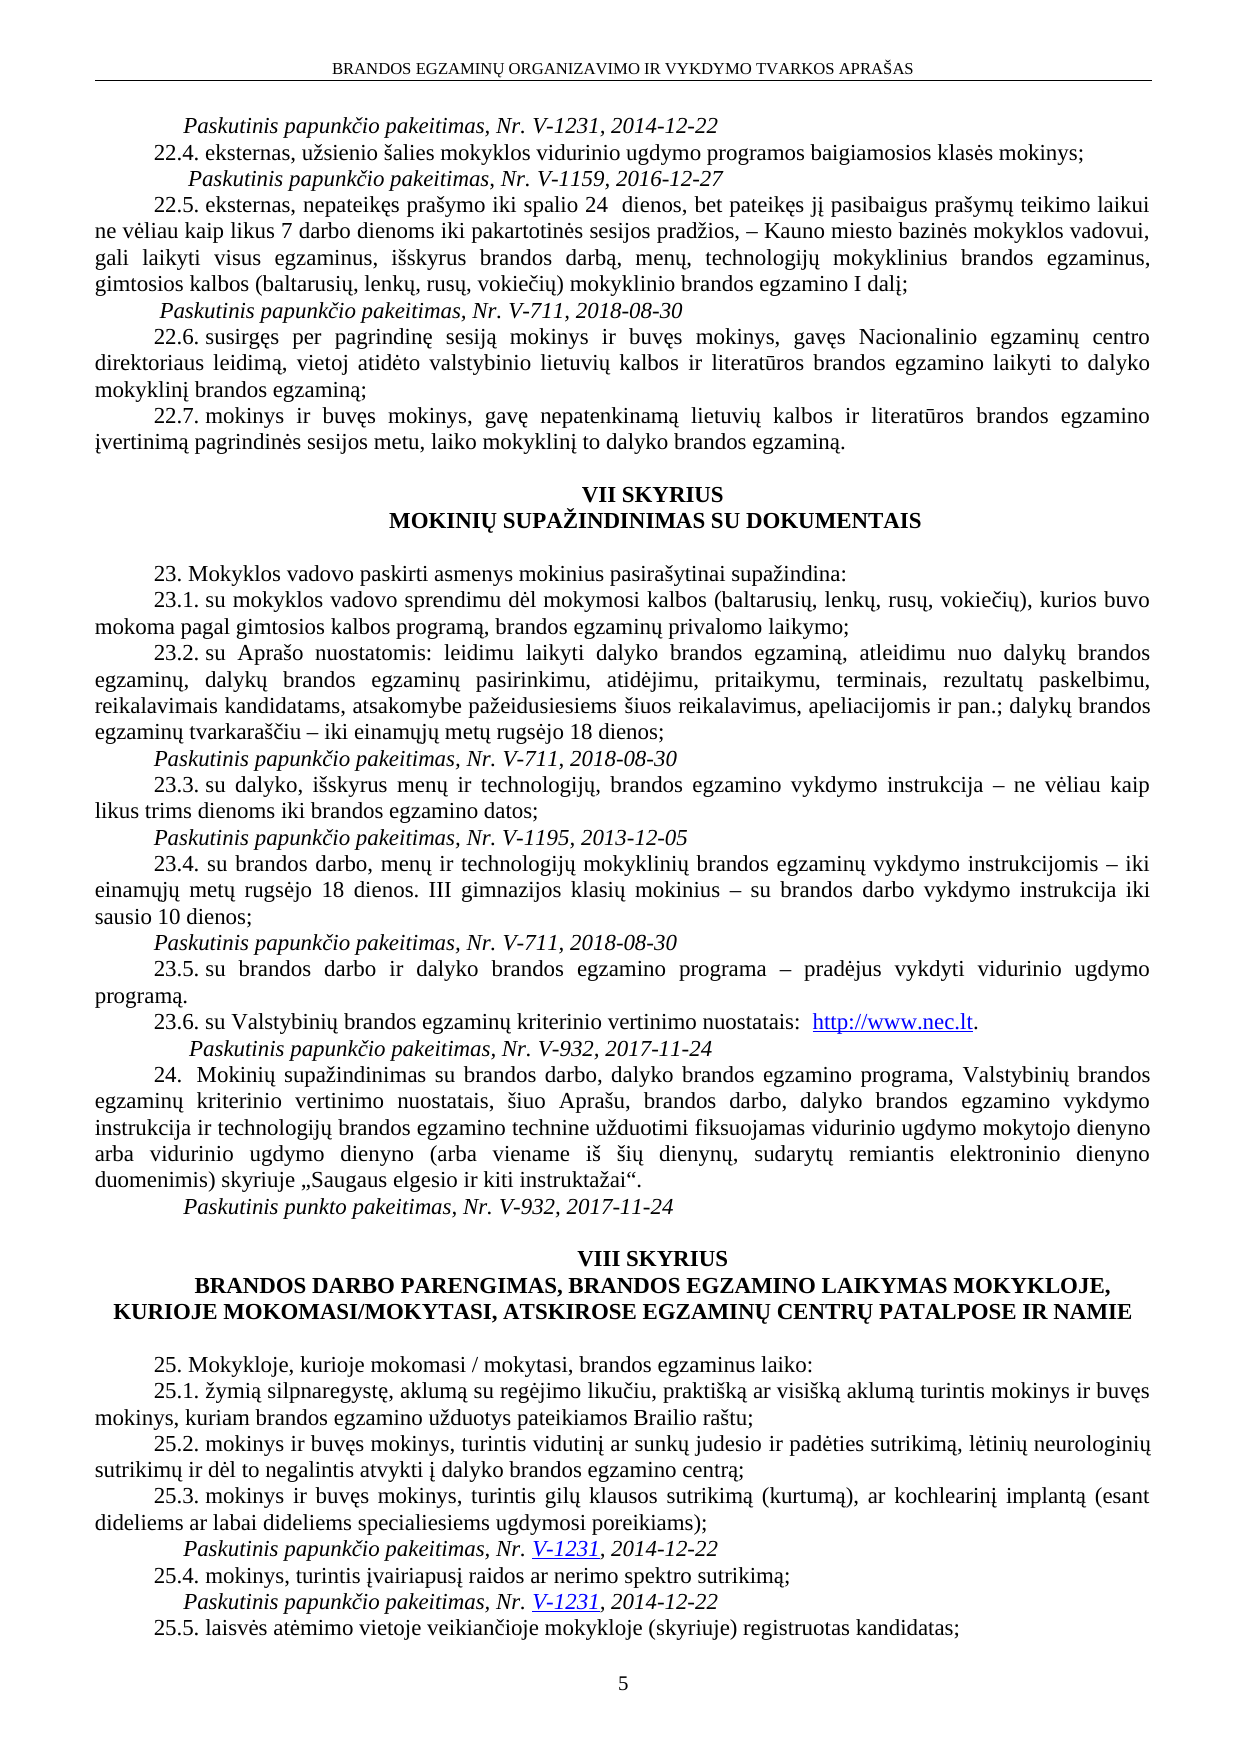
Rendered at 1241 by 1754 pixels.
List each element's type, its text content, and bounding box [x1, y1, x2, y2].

text 25.5. laisvės atėmimo vietoje veikiančioje mokykloje (skyriuje) registruotas kandidatas; [94, 1614, 1152, 1641]
text VIII SKYRIUS [94, 1245, 1152, 1272]
text 23.4. su brandos darbo, menų ir technologijų mokyklinių brandos egzaminų vykdymo instrukcijomis – iki einamųjų metų rugsėjo 18 dienos. III gimnazijos klasių mokinius – su brandos darbo vykdymo instrukcija iki sausio 10 dienos; [94, 850, 1152, 929]
text 24. Mokinių supažindinimas su brandos darbo, dalyko brandos egzamino programa, Valstybinių brandos egzaminų kriterinio vertinimo nuostatais, šiuo Aprašu, brandos darbo, dalyko brandos egzamino vykdymo instrukcija ir technologijų brandos egzamino technine užduotimi fiksuojamas vidurinio ugdymo mokytojo dienyno arba vidurinio ugdymo dienyno (arba viename iš šių dienynų, sudarytų remiantis elektroninio dienyno duomenimis) skyriuje „Saugaus elgesio ir kiti instruktažai“. [94, 1061, 1152, 1193]
text VII SKYRIUS [94, 481, 1152, 507]
text Paskutinis papunkčio pakeitimas, Nr. V-1231, 2014-12-22 [94, 112, 1152, 138]
text Paskutinis papunkčio pakeitimas, Nr. V-711, 2018-08-30 [94, 745, 1152, 771]
text Paskutinis papunkčio pakeitimas, Nr. V-1231, 2014-12-22 [94, 1535, 1152, 1562]
text Paskutinis papunkčio pakeitimas, Nr. V-932, 2017-11-24 [94, 1034, 1152, 1061]
text 25.4. mokinys, turintis įvairiapusį raidos ar nerimo spektro sutrikimą; [94, 1562, 1152, 1588]
text 25.1. žymią silpnaregystę, aklumą su regėjimo likučiu, praktišką ar visišką aklumą turintis mokinys ir buvęs mokinys, kuriam brandos egzamino užduotys pateikiamos Brailio raštu; [94, 1377, 1152, 1430]
text Paskutinis papunkčio pakeitimas, Nr. V-1231, 2014-12-22 [94, 1588, 1152, 1614]
text Paskutinis papunkčio pakeitimas, Nr. V-1195, 2013-12-05 [94, 824, 1152, 850]
text 23.3. su dalyko, išskyrus menų ir technologijų, brandos egzamino vykdymo instrukcija – ne vėliau kaip likus trims dienoms iki brandos egzamino datos; [94, 771, 1152, 824]
text 22.7. mokinys ir buvęs mokinys, gavę nepatenkinamą lietuvių kalbos ir literatūros brandos egzamino įvertinimą pagrindinės sesijos metu, laiko mokyklinį to dalyko brandos egzaminą. [94, 402, 1152, 455]
text 25. Mokykloje, kurioje mokomasi / mokytasi, brandos egzaminus laiko: [94, 1351, 1152, 1377]
text 22.5. eksternas, nepateikęs prašymo iki spalio 24 dienos, bet pateikęs jį pasibaigus prašymų teikimo laikui ne vėliau kaip likus 7 darbo dienoms iki pakartotinės sesijos pradžios, – Kauno miesto bazinės mokyklos vadovui, gali laikyti visus egzaminus, išskyrus brandos darbą, menų, technologijų mokyklinius brandos egzaminus, gimtosios kalbos (baltarusių, lenkų, rusų, vokiečių) mokyklinio brandos egzamino I dalį; [94, 191, 1152, 297]
text 23.1. su mokyklos vadovo sprendimu dėl mokymosi kalbos (baltarusių, lenkų, rusų, vokiečių), kurios buvo mokoma pagal gimtosios kalbos programą, brandos egzaminų privalomo laikymo; [94, 587, 1152, 639]
text Paskutinis papunkčio pakeitimas, Nr. V-1159, 2016-12-27 [94, 165, 1152, 191]
text Paskutinis papunkčio pakeitimas, Nr. V-711, 2018-08-30 [94, 929, 1152, 956]
text 22.6. susirgęs per pagrindinę sesiją mokinys ir buvęs mokinys, gavęs Nacionalinio egzaminų centro direktoriaus leidimą, vietoj atidėto valstybinio lietuvių kalbos ir literatūros brandos egzamino laikyti to dalyko mokyklinį brandos egzaminą; [94, 323, 1152, 402]
text BRANDOS DARBO PARENGIMAS, BRANDOS EGZAMINO LAIKYMAS MOKYKLOJE, KURIOJE MOKOMASI/MOKYTASI, ATSKIROSE EGZAMINŲ CENTRŲ PATALPOSE IR NAMIE [94, 1272, 1152, 1324]
text 23.6. su Valstybinių brandos egzaminų kriterinio vertinimo nuostatais: http://www.nec.lt. [94, 1008, 1152, 1034]
text Paskutinis papunkčio pakeitimas, Nr. V-711, 2018-08-30 [94, 297, 1152, 323]
text 23.2. su Aprašo nuostatomis: leidimu laikyti dalyko brandos egzaminą, atleidimu nuo dalykų brandos egzaminų, dalykų brandos egzaminų pasirinkimu, atidėjimu, pritaikymu, terminais, rezultatų paskelbimu, reikalavimais kandidatams, atsakomybe pažeidusiesiems šiuos reikalavimus, apeliacijomis ir pan.; dalykų brandos egzaminų tvarkaraščiu – iki einamųjų metų rugsėjo 18 dienos; [94, 639, 1152, 745]
text 23.5. su brandos darbo ir dalyko brandos egzamino programa – pradėjus vykdyti vidurinio ugdymo programą. [94, 956, 1152, 1008]
text 23. Mokyklos vadovo paskirti asmenys mokinius pasirašytinai supažindina: [94, 560, 1152, 587]
text 22.4. eksternas, užsienio šalies mokyklos vidurinio ugdymo programos baigiamosios klasės mokinys; [94, 138, 1152, 165]
text MOKINIŲ SUPAŽINDINIMAS SU DOKUMENTAIS [94, 507, 1152, 534]
text Paskutinis punkto pakeitimas, Nr. V-932, 2017-11-24 [94, 1193, 1152, 1219]
text 25.3. mokinys ir buvęs mokinys, turintis gilų klausos sutrikimą (kurtumą), ar kochlearinį implantą (esant dideliems ar labai dideliems specialiesiems ugdymosi poreikiams); [94, 1483, 1152, 1535]
text 25.2. mokinys ir buvęs mokinys, turintis vidutinį ar sunkų judesio ir padėties sutrikimą, lėtinių neurologinių sutrikimų ir dėl to negalintis atvykti į dalyko brandos egzamino centrą; [94, 1430, 1152, 1483]
